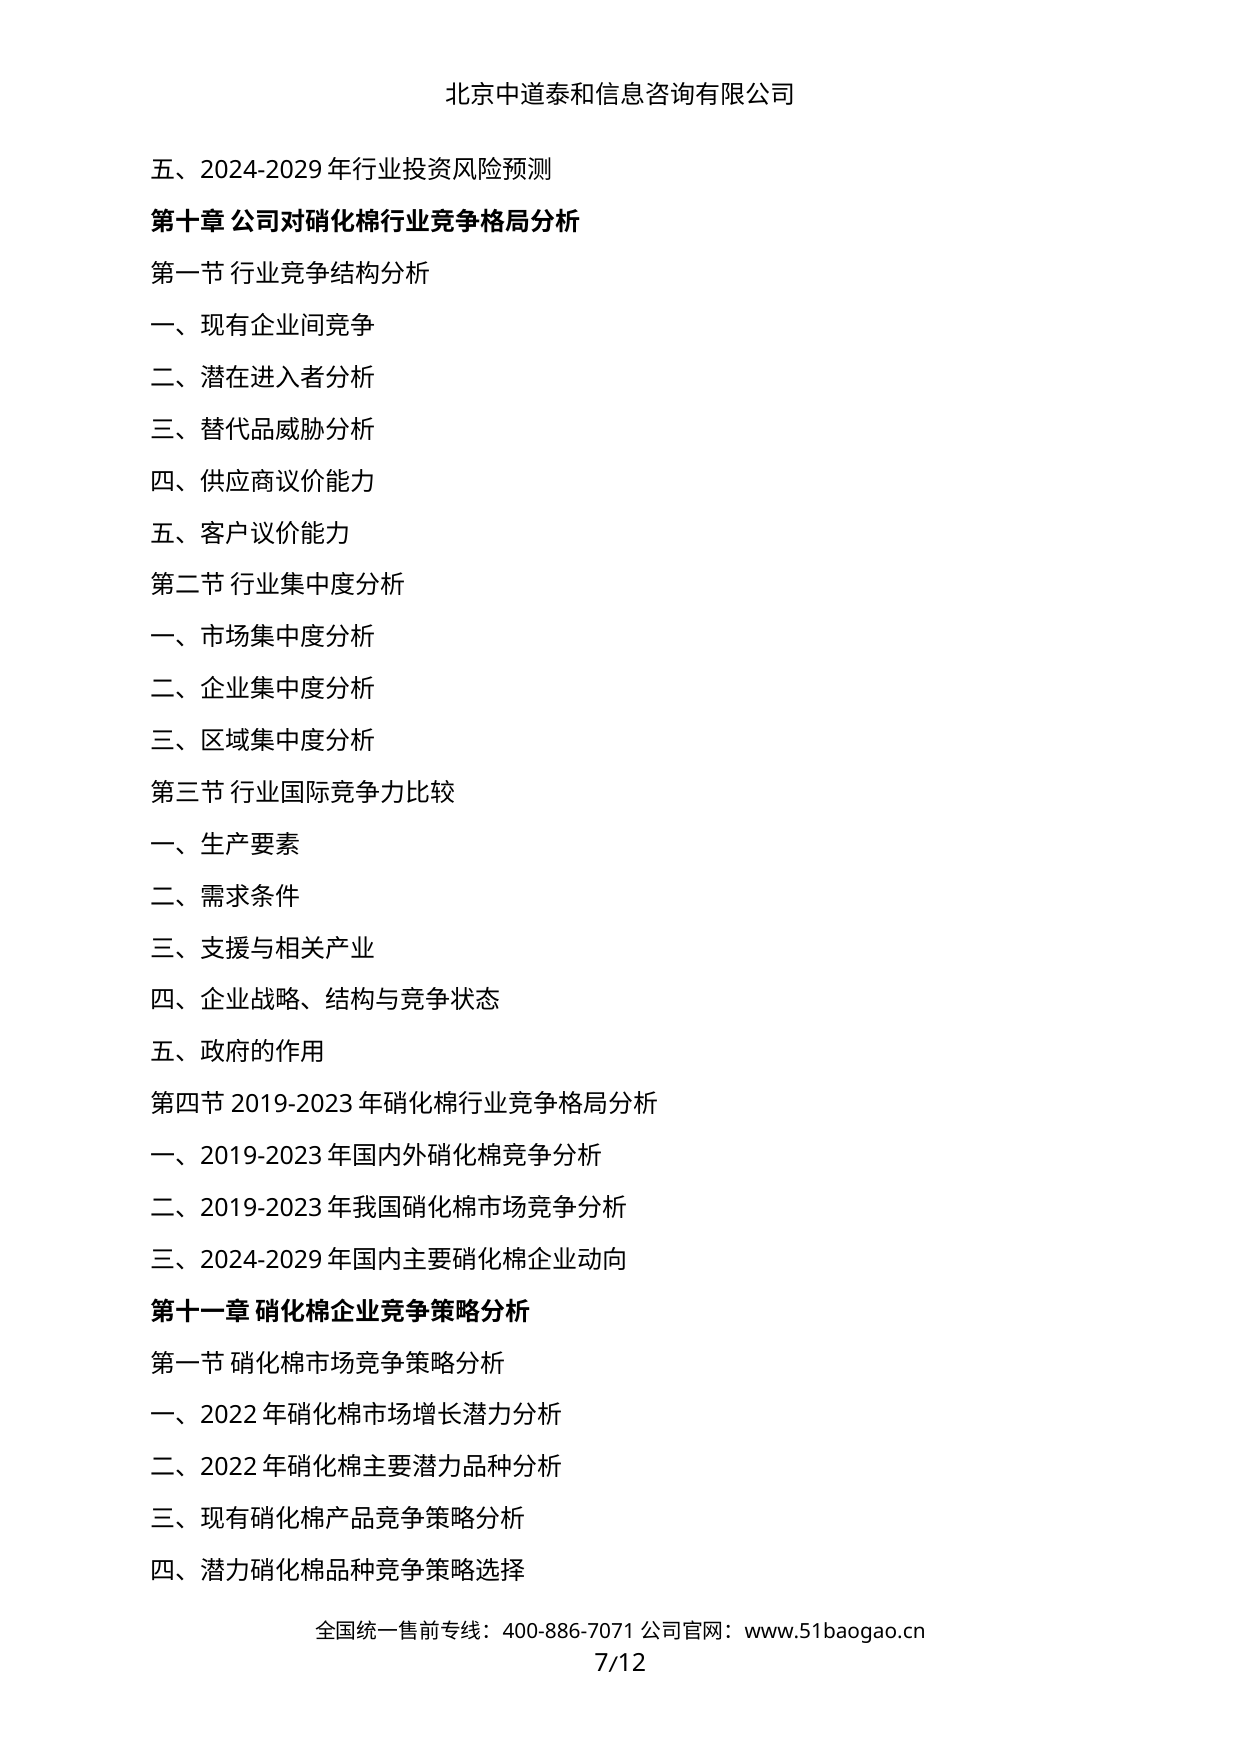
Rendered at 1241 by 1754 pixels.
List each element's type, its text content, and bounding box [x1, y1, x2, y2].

text 三、区域集中度分析 [150, 721, 1090, 757]
text 第四节 2019-2023年硝化棉行业竞争格局分析 [150, 1084, 1090, 1120]
text 二、需求条件 [150, 876, 1090, 912]
text 三、支援与相关产业 [150, 928, 1090, 964]
text 五、政府的作用 [150, 1032, 1090, 1068]
text 二、2019-2023年我国硝化棉市场竞争分析 [150, 1187, 1090, 1224]
text 三、2024-2029年国内主要硝化棉企业动向 [150, 1239, 1090, 1276]
text 一、2019-2023年国内外硝化棉竞争分析 [150, 1136, 1090, 1172]
text 三、替代品威胁分析 [150, 409, 1090, 446]
text 四、供应商议价能力 [150, 461, 1090, 497]
text 四、企业战略、结构与竞争状态 [150, 980, 1090, 1016]
text 四、潜力硝化棉品种竞争策略选择 [150, 1551, 1090, 1587]
text 第十章 公司对硝化棉行业竞争格局分析 [150, 202, 1090, 238]
text 五、客户议价能力 [150, 513, 1090, 549]
text 第一节 硝化棉市场竞争策略分析 [150, 1343, 1090, 1379]
text 第一节 行业竞争结构分析 [150, 254, 1090, 290]
text 二、企业集中度分析 [150, 669, 1090, 705]
text 二、潜在进入者分析 [150, 357, 1090, 394]
text 第二节 行业集中度分析 [150, 565, 1090, 601]
text 一、现有企业间竞争 [150, 306, 1090, 342]
text 一、生产要素 [150, 824, 1090, 861]
text 三、现有硝化棉产品竞争策略分析 [150, 1499, 1090, 1535]
text 一、市场集中度分析 [150, 617, 1090, 653]
text 第三节 行业国际竞争力比较 [150, 772, 1090, 809]
text 五、2024-2029年行业投资风险预测 [150, 150, 1090, 186]
text 二、2022年硝化棉主要潜力品种分析 [150, 1447, 1090, 1483]
text 一、2022年硝化棉市场增长潜力分析 [150, 1395, 1090, 1431]
text 第十一章 硝化棉企业竞争策略分析 [150, 1291, 1090, 1327]
